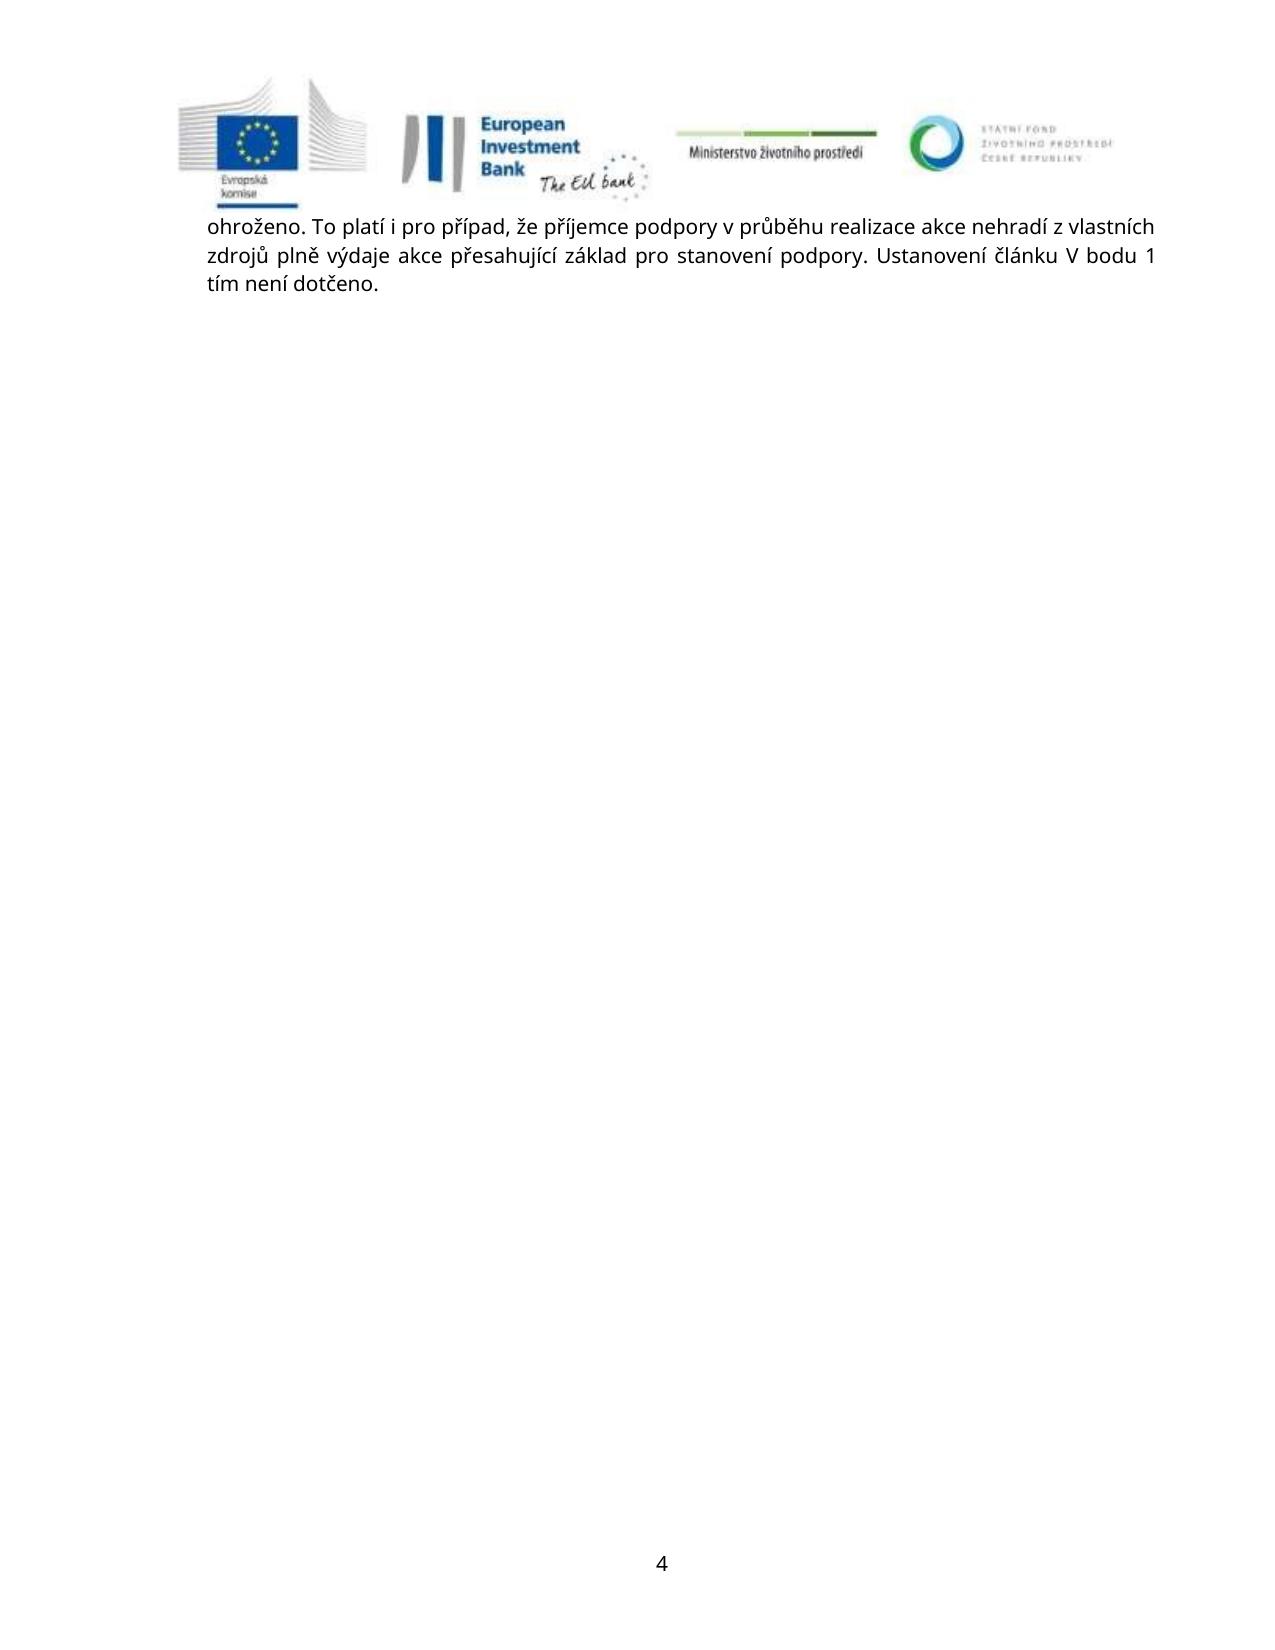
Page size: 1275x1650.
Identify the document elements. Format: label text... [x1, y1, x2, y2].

picture [177, 73, 1115, 212]
